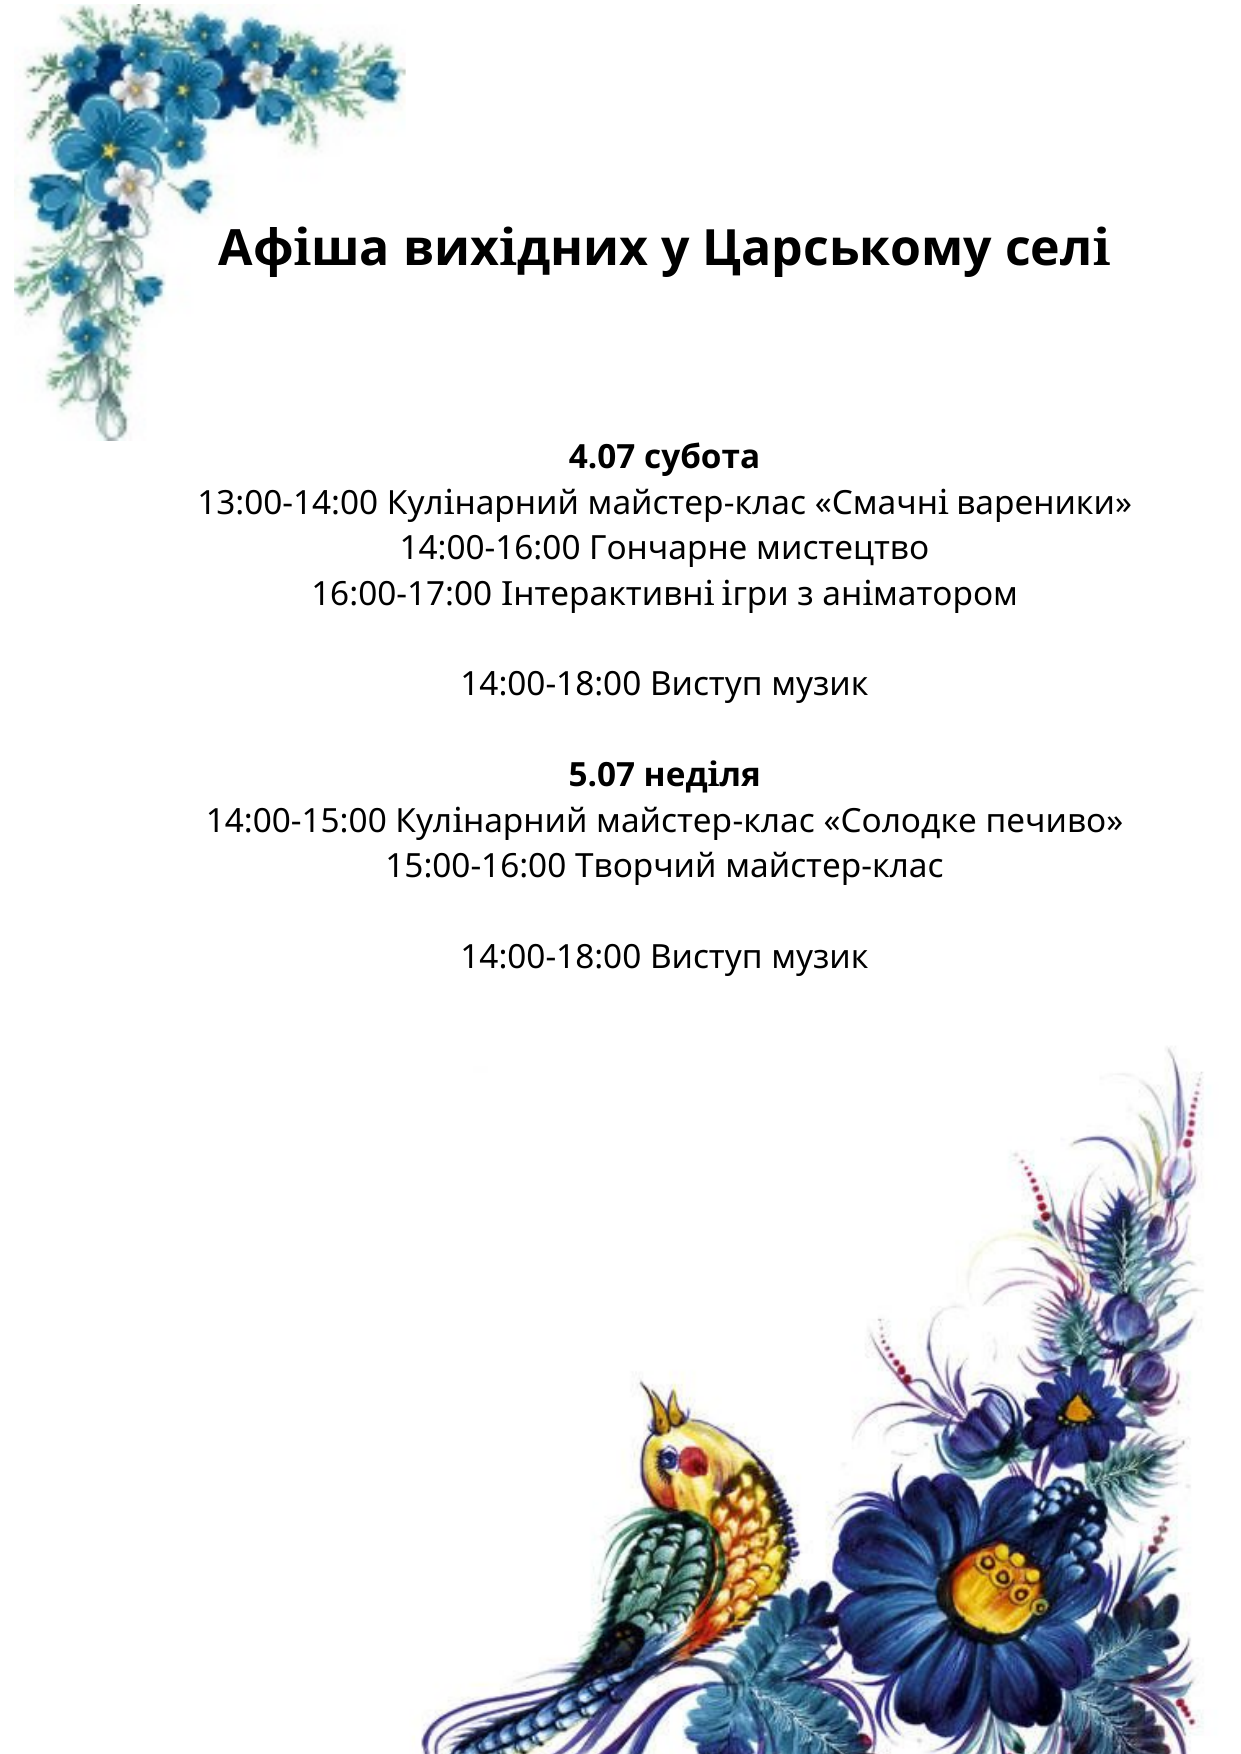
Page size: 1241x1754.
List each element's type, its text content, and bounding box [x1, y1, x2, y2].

text 16:00-17:00 Інтерактивні ігри з аніматором [177, 569, 1152, 615]
picture [409, 1033, 1240, 1754]
text 15:00-16:00 Творчий майстер-клас [177, 842, 1152, 887]
text 4.07 субота [177, 433, 1152, 478]
text 14:00-16:00 Гончарне мистецтво [177, 524, 1152, 569]
text 13:00-14:00 Кулінарний майстер-клас «Смачні вареники» [177, 478, 1152, 524]
text Афіша вихідних у Царському селі [177, 212, 1152, 280]
text 14:00-18:00 Виступ музик [177, 933, 1152, 978]
picture [14, 4, 406, 441]
text 14:00-18:00 Виступ музик [177, 660, 1152, 706]
text 14:00-15:00 Кулінарний майстер-клас «Солодке печиво» [177, 796, 1152, 842]
text 5.07 неділя [177, 751, 1152, 796]
